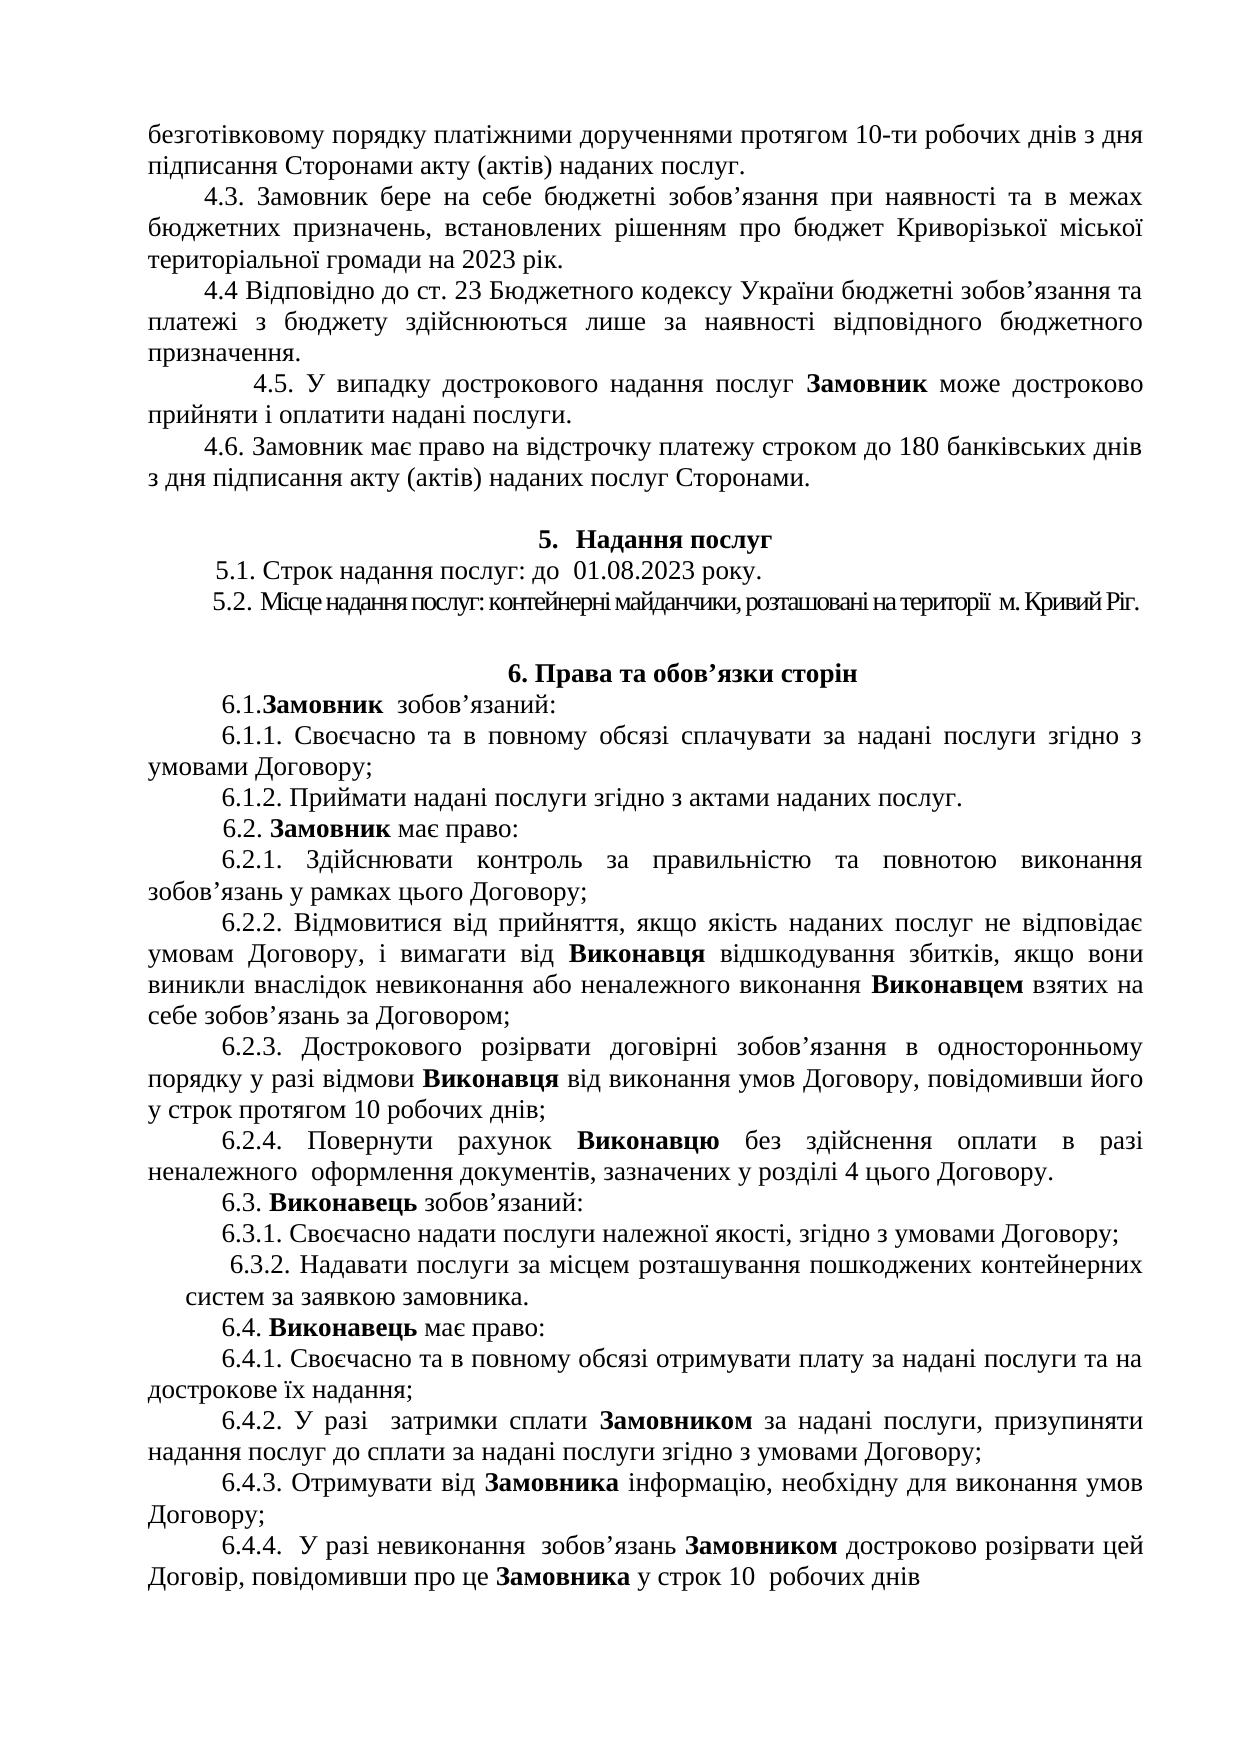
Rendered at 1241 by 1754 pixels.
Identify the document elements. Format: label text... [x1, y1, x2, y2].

text 6.2. Замовник має право: [148, 812, 1144, 844]
text 6.1.1. Своєчасно та в повному обсязі сплачувати за надані послуги згідно з умовами Договору; [148, 719, 1144, 781]
text 6.1.Замовник зобов’язаний: [148, 688, 1144, 719]
text 6.4. Виконавець має право: [148, 1311, 1144, 1342]
text 6.2.2. Відмовитися від прийняття, якщо якість наданих послуг не відповідає умовам Договору, і вимагати від Виконавця відшкодування збитків, якщо вони виникли внаслідок невиконання або неналежного виконання Виконавцем взятих на себе зобов’язань за Договором; [148, 906, 1144, 1031]
text 6.4.2. У разі затримки сплати Замовником за надані послуги, призупиняти надання послуг до сплати за надані послуги згідно з умовами Договору; [148, 1404, 1144, 1467]
text 6.2.4. Повернути рахунок Виконавцю без здійснення оплати в разі неналежного оформлення документів, зазначених у розділі 4 цього Договору. [148, 1124, 1144, 1186]
text 6.4.4. У разі невиконання зобов’язань Замовником достроково розірвати цей Договір, повідомивши про це Замовника у строк 10 робочих днів [148, 1529, 1144, 1591]
text 5.1. Строк надання послуг: до 01.08.2023 року. [148, 554, 1144, 585]
text 4.4 Відповідно до ст. 23 Бюджетного кодексу України бюджетні зобов’язання та платежі з бюджету здійснюються лише за наявності відповідного бюджетного призначення. [148, 274, 1144, 367]
list Надання послуг [166, 523, 1144, 554]
text 6.2.1. Здійснювати контроль за правильністю та повнотою виконання зобов’язань у рамках цього Договору; [148, 844, 1144, 906]
text 4.5. У випадку дострокового надання послуг Замовник може достроково прийняти і оплатити надані послуги. [148, 367, 1144, 429]
text 6.4.3. Отримувати від Замовника інформацію, необхідну для виконання умов Договору; [148, 1467, 1144, 1529]
text 5.2. Місце надання послуг: контейнерні майданчики, розташовані на території м. Кривий Ріг. [185, 585, 1144, 616]
text 6.4.1. Своєчасно та в повному обсязі отримувати плату за надані послуги та на дострокове їх надання; [148, 1342, 1144, 1404]
text 4.3. Замовник бере на себе бюджетні зобов’язання при наявності та в межах бюджетних призначень, встановлених рішенням про бюджет Криворізької міської територіальної громади на 2023 рік. [148, 180, 1144, 274]
text 6.3.1. Своєчасно надати послуги належної якості, згідно з умовами Договору; [148, 1217, 1144, 1248]
text 6.3.2. Надавати послуги за місцем розташування пошкоджених контейнерних систем за заявкою замовника. [185, 1248, 1144, 1311]
text 6.3. Виконавець зобов’язаний: [148, 1186, 1144, 1217]
text 4.6. Замовник має право на відстрочку платежу строком до 180 банківських днів з дня підписання акту (актів) наданих послуг Сторонами. [148, 429, 1144, 492]
text 6. Права та обов’язки сторін [148, 657, 1144, 688]
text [148, 118, 1144, 180]
text 6.1.2. Приймати надані послуги згідно з актами наданих послуг. [148, 781, 1144, 812]
text 6.2.3. Дострокового розірвати договірні зобов’язання в односторонньому порядку у разі відмови Виконавця від виконання умов Договору, повідомивши його у строк протягом 10 робочих днів; [148, 1031, 1144, 1124]
